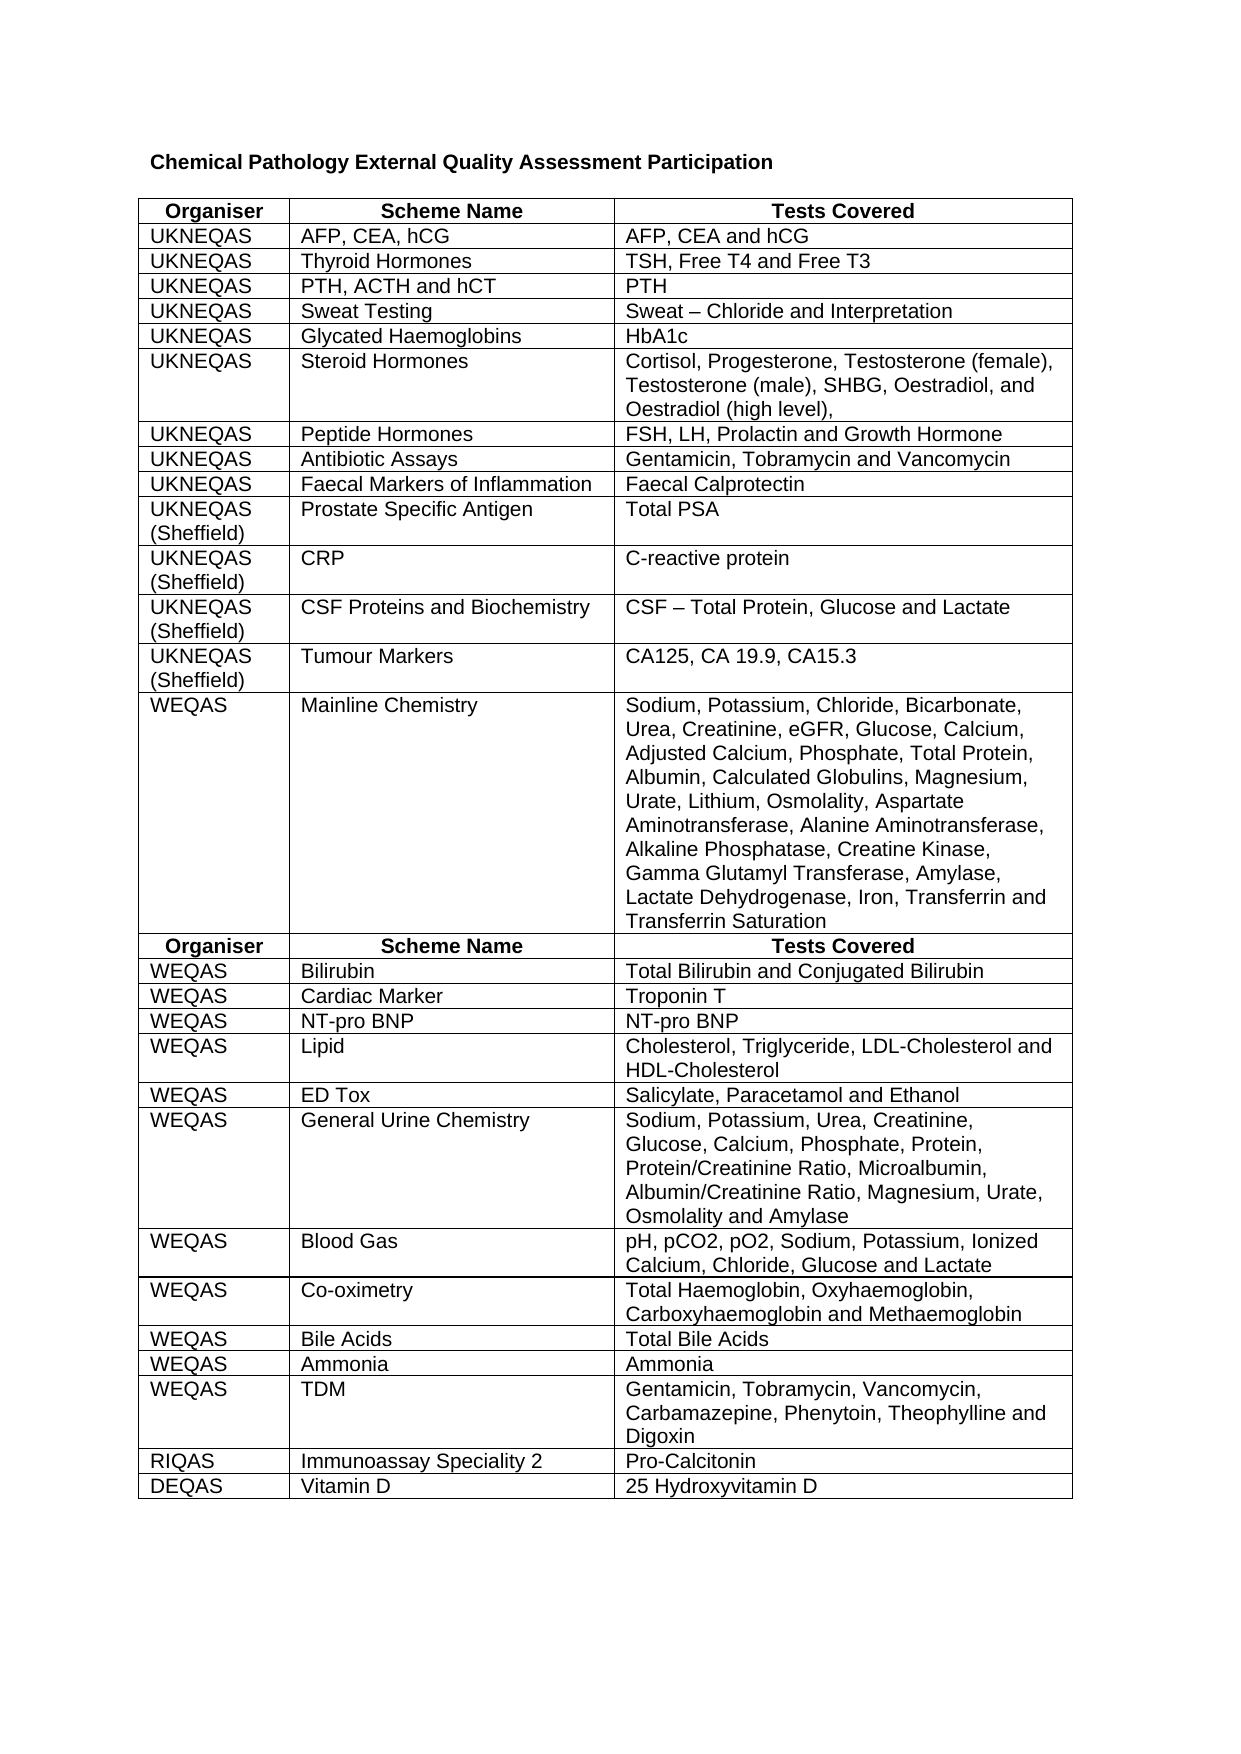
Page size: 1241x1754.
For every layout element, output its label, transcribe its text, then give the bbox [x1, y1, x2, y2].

table_cell CA125, CA 19.9, CA15.3 [615, 644, 1072, 692]
table_cell UKNEQAS (Sheffield) [139, 546, 289, 594]
table_cell WEQAS [139, 1108, 289, 1227]
table_cell WEQAS [139, 1326, 289, 1350]
table_cell Immunoassay Speciality 2 [290, 1449, 614, 1473]
table_cell Peptide Hormones [290, 422, 614, 446]
table_cell Thyroid Hormones [290, 249, 614, 273]
table_cell Cortisol, Progesterone, Testosterone (female), Testosterone (male), SHBG, Oestradiol, and Oestradiol (high level), [615, 349, 1072, 421]
table_cell Tests Covered [615, 934, 1072, 958]
table_cell Pro-Calcitonin [615, 1449, 1072, 1473]
table_cell Total Bilirubin and Conjugated Bilirubin [615, 959, 1072, 983]
table_cell C-reactive protein [615, 546, 1072, 594]
table_cell TDM [290, 1376, 614, 1448]
table_cell CSF – Total Protein, Glucose and Lactate [615, 595, 1072, 643]
table_cell UKNEQAS [139, 274, 289, 298]
text Chemical Pathology External Quality Assessment Participation [150, 150, 1090, 174]
table_cell WEQAS [139, 1083, 289, 1107]
table_cell Total PSA [615, 497, 1072, 545]
table_header Tests Covered [615, 199, 1072, 223]
table_cell WEQAS [139, 1034, 289, 1082]
table_cell UKNEQAS [139, 472, 289, 496]
table_cell WEQAS [139, 1009, 289, 1033]
table_cell Sweat – Chloride and Interpretation [615, 299, 1072, 323]
table_cell Gentamicin, Tobramycin and Vancomycin [615, 447, 1072, 471]
table_cell WEQAS [139, 1376, 289, 1448]
table_cell pH, pCO2, pO2, Sodium, Potassium, Ionized Calcium, Chloride, Glucose and Lactate [615, 1229, 1072, 1276]
table_header Organiser [139, 199, 289, 223]
table_cell WEQAS [139, 693, 289, 933]
table_cell TSH, Free T4 and Free T3 [615, 249, 1072, 273]
table_cell Total Bile Acids [615, 1326, 1072, 1350]
table_cell UKNEQAS [139, 447, 289, 471]
table_cell Steroid Hormones [290, 349, 614, 421]
table_header Scheme Name [290, 199, 614, 223]
table_cell Vitamin D [290, 1474, 614, 1498]
table_cell Troponin T [615, 984, 1072, 1008]
table_cell UKNEQAS [139, 422, 289, 446]
table_cell Bilirubin [290, 959, 614, 983]
table_cell UKNEQAS [139, 299, 289, 323]
table_cell WEQAS [139, 984, 289, 1008]
table_cell Mainline Chemistry [290, 693, 614, 933]
table_cell NT-pro BNP [290, 1009, 614, 1033]
table_cell UKNEQAS [139, 249, 289, 273]
table_cell Cardiac Marker [290, 984, 614, 1008]
table_cell WEQAS [139, 1278, 289, 1325]
table_cell Faecal Markers of Inflammation [290, 472, 614, 496]
table_cell Cholesterol, Triglyceride, LDL-Cholesterol and HDL-Cholesterol [615, 1034, 1072, 1082]
table_cell FSH, LH, Prolactin and Growth Hormone [615, 422, 1072, 446]
table_cell Sweat Testing [290, 299, 614, 323]
table_cell PTH, ACTH and hCT [290, 274, 614, 298]
table_cell Gentamicin, Tobramycin, Vancomycin, Carbamazepine, Phenytoin, Theophylline and Digoxin [615, 1376, 1072, 1448]
table_cell UKNEQAS (Sheffield) [139, 595, 289, 643]
table_cell 25 Hydroxyvitamin D [615, 1474, 1072, 1498]
table_cell UKNEQAS [139, 224, 289, 248]
table_cell General Urine Chemistry [290, 1108, 614, 1227]
table_cell WEQAS [139, 1229, 289, 1276]
table_cell Faecal Calprotectin [615, 472, 1072, 496]
table_cell Ammonia [615, 1351, 1072, 1375]
table_cell AFP, CEA, hCG [290, 224, 614, 248]
table_cell Ammonia [290, 1351, 614, 1375]
table_cell ED Tox [290, 1083, 614, 1107]
table_cell WEQAS [139, 959, 289, 983]
table_cell UKNEQAS (Sheffield) [139, 497, 289, 545]
table_cell UKNEQAS (Sheffield) [139, 644, 289, 692]
table_cell HbA1c [615, 324, 1072, 348]
table_cell Tumour Markers [290, 644, 614, 692]
table_cell CRP [290, 546, 614, 594]
table_cell Salicylate, Paracetamol and Ethanol [615, 1083, 1072, 1107]
table_cell CSF Proteins and Biochemistry [290, 595, 614, 643]
table_cell Sodium, Potassium, Urea, Creatinine, Glucose, Calcium, Phosphate, Protein, Protein/Creatinine Ratio, Microalbumin, Albumin/Creatinine Ratio, Magnesium, Urate, Osmolality and Amylase [615, 1108, 1072, 1227]
table_cell Lipid [290, 1034, 614, 1082]
table_cell WEQAS [139, 1351, 289, 1375]
table_cell Antibiotic Assays [290, 447, 614, 471]
table_cell Organiser [139, 934, 289, 958]
table_cell Blood Gas [290, 1229, 614, 1276]
table_cell UKNEQAS [139, 324, 289, 348]
table_cell Co-oximetry [290, 1278, 614, 1325]
table_cell Glycated Haemoglobins [290, 324, 614, 348]
table_cell RIQAS [139, 1449, 289, 1473]
table_cell UKNEQAS [139, 349, 289, 421]
table_cell Total Haemoglobin, Oxyhaemoglobin, Carboxyhaemoglobin and Methaemoglobin [615, 1278, 1072, 1325]
table_cell Bile Acids [290, 1326, 614, 1350]
table_cell NT-pro BNP [615, 1009, 1072, 1033]
table_cell PTH [615, 274, 1072, 298]
table_cell AFP, CEA and hCG [615, 224, 1072, 248]
table_cell Sodium, Potassium, Chloride, Bicarbonate, Urea, Creatinine, eGFR, Glucose, Calcium, Adjusted Calcium, Phosphate, Total Protein, Albumin, Calculated Globulins, Magnesium, Urate, Lithium, Osmolality, Aspartate Aminotransferase, Alanine Aminotransferase, Alkaline Phosphatase, Creatine Kinase, Gamma Glutamyl Transferase, Amylase, Lactate Dehydrogenase, Iron, Transferrin and Transferrin Saturation [615, 693, 1072, 933]
table_cell DEQAS [139, 1474, 289, 1498]
table_cell Prostate Specific Antigen [290, 497, 614, 545]
table_cell Scheme Name [290, 934, 614, 958]
